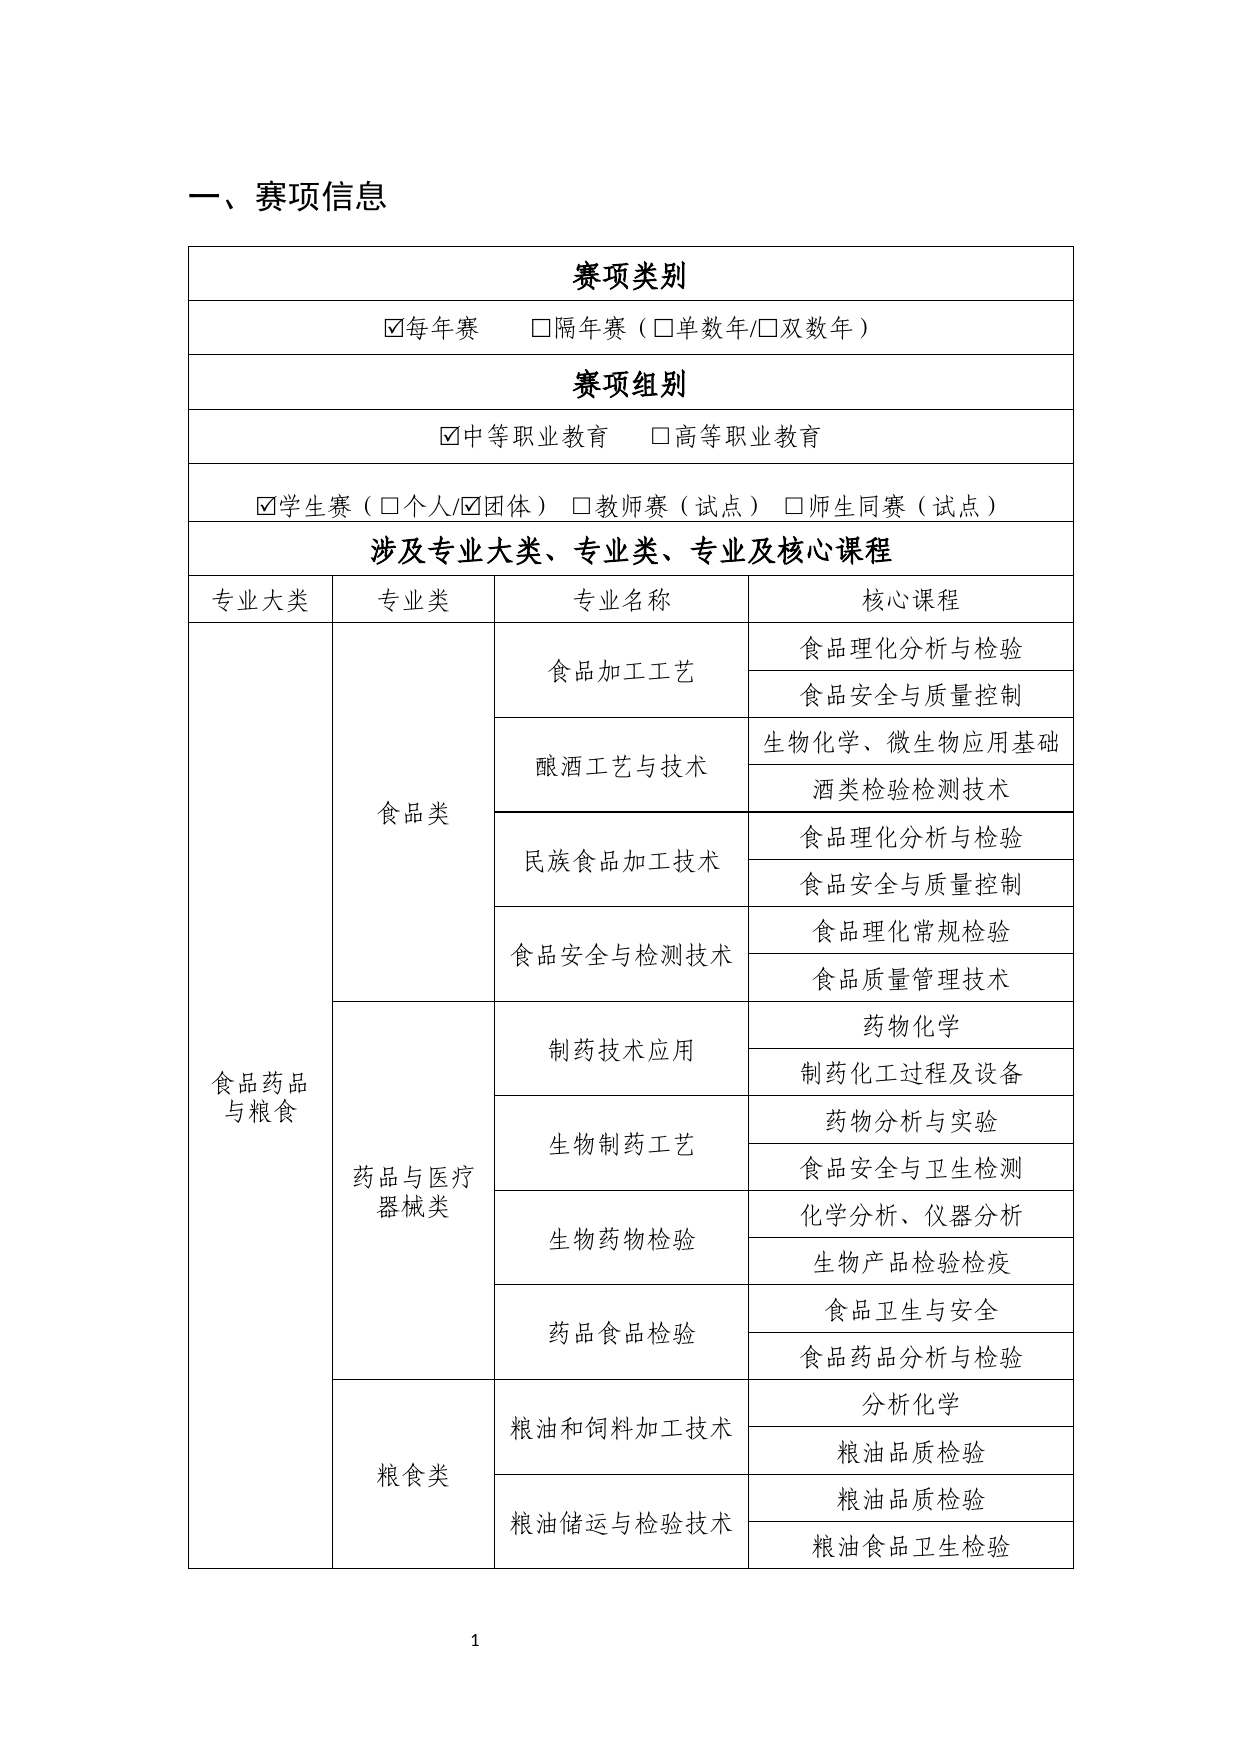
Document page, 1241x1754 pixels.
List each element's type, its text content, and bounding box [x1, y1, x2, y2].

table_cell 粮食类 [333, 1380, 494, 1568]
table_cell 食品加工工艺 [495, 623, 748, 717]
table_cell 药品食品检验 [495, 1285, 748, 1379]
table_cell 生物制药工艺 [495, 1096, 748, 1190]
table_cell 粮油储运与检验技术 [495, 1475, 748, 1568]
table_cell 民族食品加工技术 [495, 813, 748, 906]
table_cell 药物分析与实验 [749, 1096, 1073, 1142]
table_cell 食品质量管理技术 [749, 954, 1073, 1001]
table_cell 生物药物检验 [495, 1191, 748, 1284]
table_cell 核心课程 [749, 576, 1073, 622]
table_cell 专业名称 [495, 576, 748, 622]
table_cell 食品安全与质量控制 [749, 671, 1073, 717]
table_cell 粮油品质检验 [749, 1475, 1073, 1521]
table_cell 食品类 [333, 623, 494, 1001]
table_cell 酿酒工艺与技术 [495, 718, 748, 811]
table_cell 粮油食品卫生检验 [749, 1522, 1073, 1568]
table_cell 食品理化分析与检验 [749, 813, 1073, 859]
table_cell 食品安全与质量控制 [749, 860, 1073, 906]
table_cell 中等职业教育 □高等职业教育 [189, 410, 1073, 463]
table_cell 制药化工过程及设备 [749, 1049, 1073, 1095]
table_cell 专业类 [333, 576, 494, 622]
table_cell 学生赛（□个人/团体） □教师赛（试点） □师生同赛（试点） [189, 464, 1073, 521]
table_cell 食品卫生与安全 [749, 1285, 1073, 1332]
table_cell 粮油和饲料加工技术 [495, 1380, 748, 1473]
table_cell 粮油品质检验 [749, 1427, 1073, 1473]
table_cell 食品安全与检测技术 [495, 907, 748, 1001]
table_cell 生物化学、微生物应用基础 [749, 718, 1073, 764]
table_cell 生物产品检验检疫 [749, 1238, 1073, 1284]
table_cell 食品药品与粮食 [189, 623, 332, 1568]
table_cell 食品理化常规检验 [749, 907, 1073, 953]
table_header 赛项类别 [189, 247, 1073, 300]
table_cell 分析化学 [749, 1380, 1073, 1426]
table_cell 每年赛 隔年赛（单数年/双数年） [189, 301, 1073, 354]
table_cell 药品与医疗器械类 [333, 1002, 494, 1379]
table_cell 制药技术应用 [495, 1002, 748, 1095]
table_cell 食品药品分析与检验 [749, 1333, 1073, 1379]
table_cell 食品安全与卫生检测 [749, 1144, 1073, 1190]
table_cell 化学分析、仪器分析 [749, 1191, 1073, 1237]
table_cell 食品理化分析与检验 [749, 623, 1073, 669]
table_cell 药物化学 [749, 1002, 1073, 1048]
table_cell 涉及专业大类、专业类、专业及核心课程 [189, 522, 1073, 575]
text 一、赛项信息 [187, 162, 1031, 227]
table_cell 酒类检验检测技术 [749, 765, 1073, 811]
table_cell 专业大类 [189, 576, 332, 622]
table_cell 赛项组别 [189, 355, 1073, 408]
